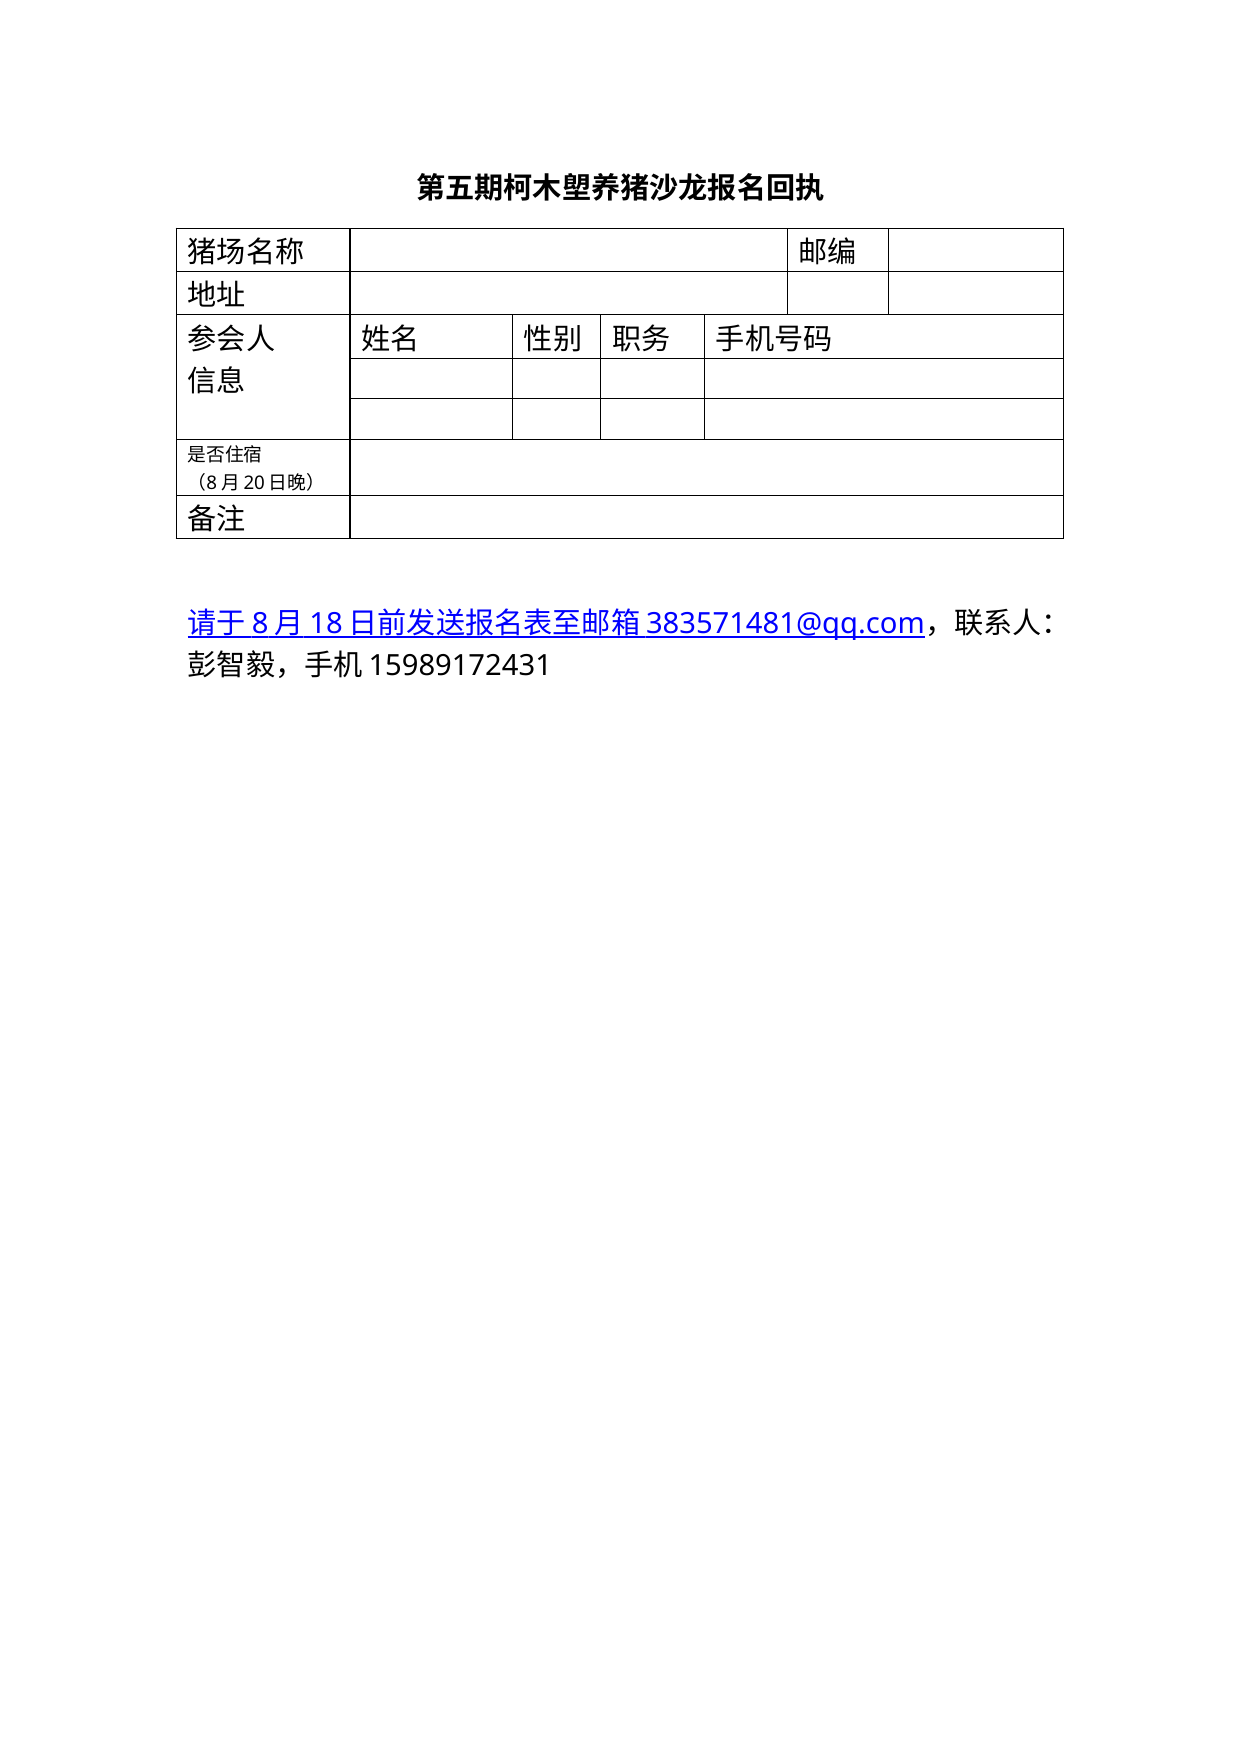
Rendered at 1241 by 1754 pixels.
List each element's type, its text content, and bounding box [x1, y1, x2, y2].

table_cell 姓名 [351, 315, 512, 358]
table_cell [351, 272, 787, 314]
text 请于8月18日前发送报名表至邮箱383571481@qq.com，联系人：彭智毅，手机15989172431 [187, 599, 1053, 684]
table_cell 是否住宿 （8月20日晚） [177, 440, 349, 494]
table_cell [705, 359, 1063, 398]
text 第五期柯木塱养猪沙龙报名回执 [187, 164, 1053, 207]
table_cell 手机号码 [705, 315, 1063, 358]
table_cell 职务 [601, 315, 704, 358]
table_cell [601, 359, 704, 398]
table_cell [351, 440, 1063, 494]
table_cell 参会人 信息 [177, 315, 349, 439]
table_cell 地址 [177, 272, 349, 314]
table_cell [351, 399, 512, 439]
table_header [889, 229, 1063, 271]
table_cell [705, 399, 1063, 439]
table_cell [601, 399, 704, 439]
table_cell [889, 272, 1063, 314]
table_header 邮编 [788, 229, 888, 271]
table_cell [513, 359, 600, 398]
table_header 猪场名称 [177, 229, 349, 271]
table_cell 备注 [177, 496, 349, 538]
table_cell [788, 272, 888, 314]
table_cell [351, 359, 512, 398]
table_header [351, 229, 787, 271]
table_cell 性别 [513, 315, 600, 358]
table_cell [513, 399, 600, 439]
table_cell [351, 496, 1063, 538]
